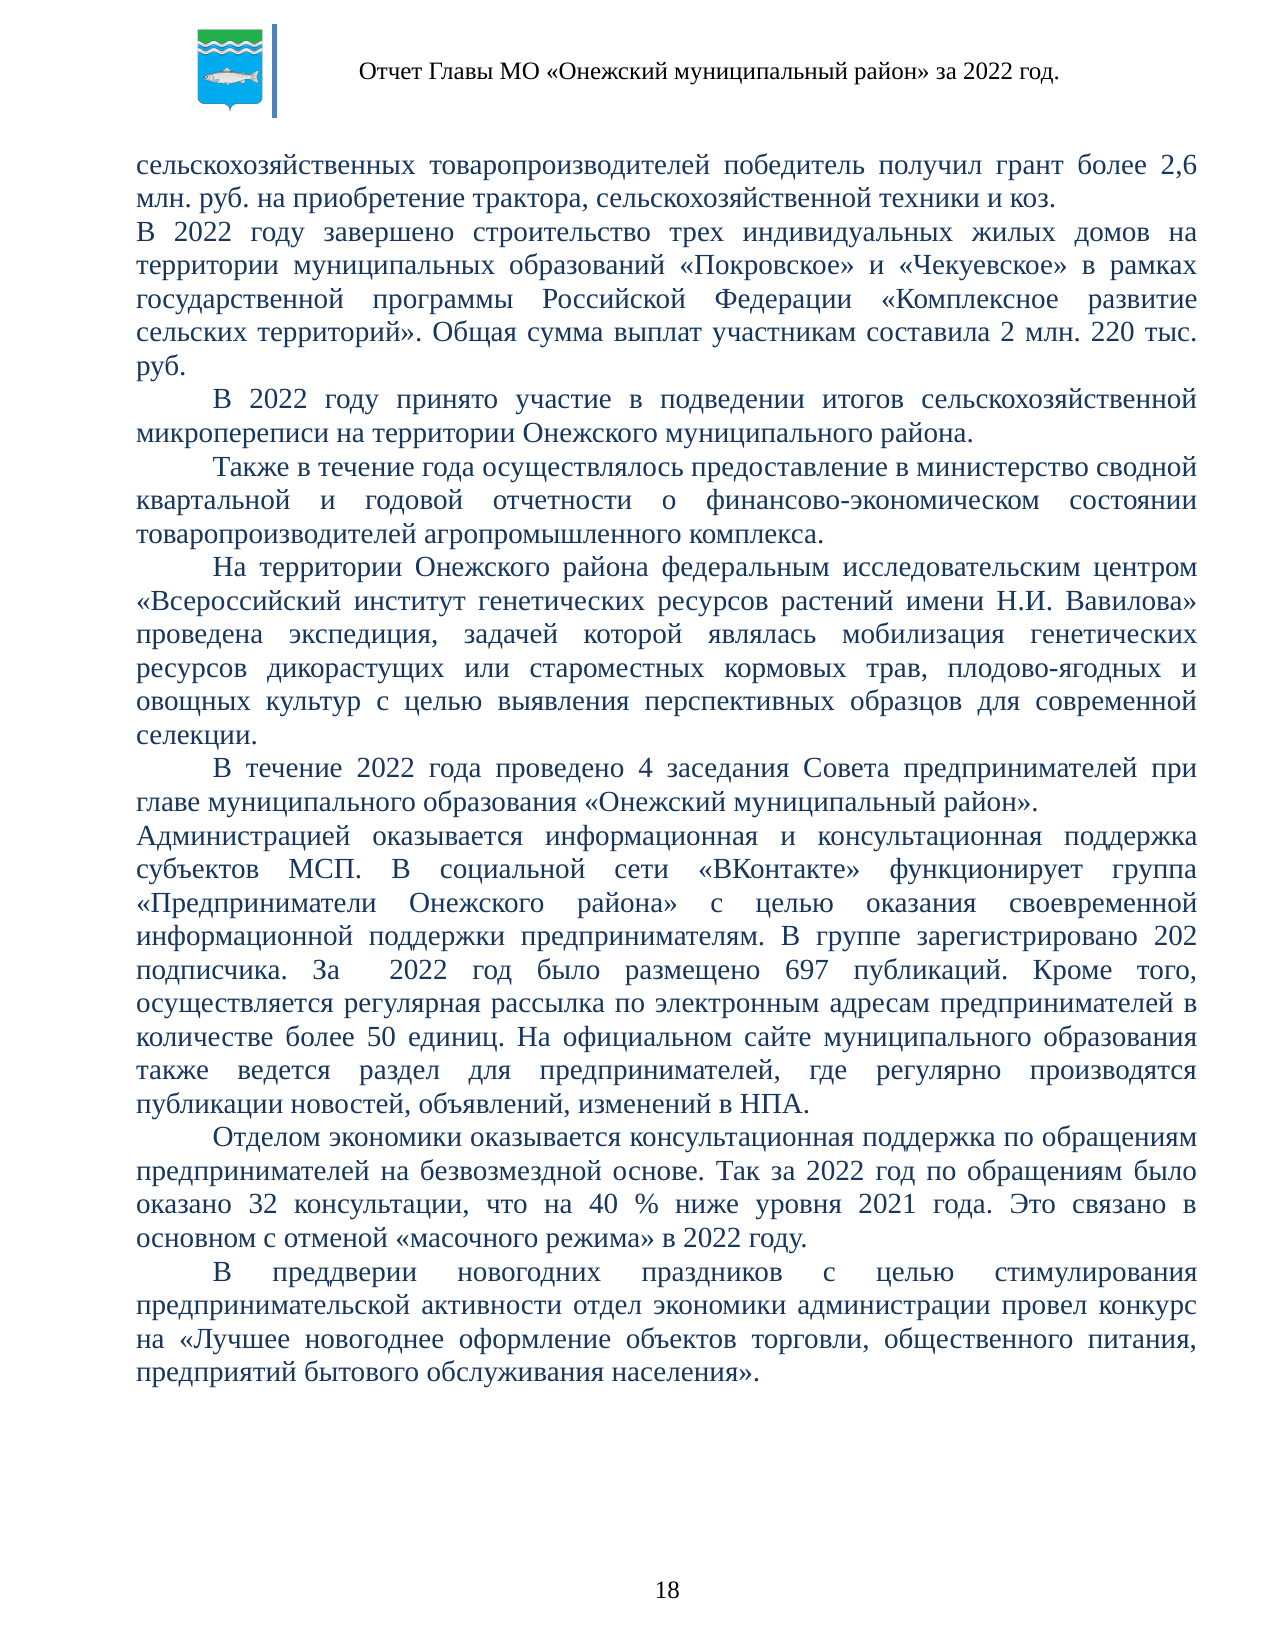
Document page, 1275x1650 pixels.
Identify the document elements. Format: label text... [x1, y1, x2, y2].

picture [197, 29, 263, 112]
text Также в течение года осуществлялось предоставление в министерство сводной квартальной и годовой отчетности о финансово-экономическом состоянии товаропроизводителей агропромышленного комплекса. [136, 449, 1198, 549]
text В преддверии новогодних праздников с целью стимулирования предпринимательской активности отдел экономики администрации провел конкурс на «Лучшее новогоднее оформление объектов торговли, общественного питания, предприятий бытового обслуживания населения». [136, 1254, 1198, 1388]
picture [204, 68, 258, 84]
text В течение 2022 года проведено 4 заседания Совета предпринимателей при главе муниципального образования «Онежский муниципальный район». [136, 751, 1198, 818]
text На территории Онежского района федеральным исследовательским центром «Всероссийский институт генетических ресурсов растений имени Н.И. Вавилова» проведена экспедиция, задачей которой являлась мобилизация генетических ресурсов дикорастущих или староместных кормовых трав, плодово-ягодных и овощных культур с целью выявления перспективных образцов для современной селекции. [136, 549, 1198, 751]
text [136, 147, 1198, 214]
text В 2022 году завершено строительство трех индивидуальных жилых домов на территории муниципальных образований «Покровское» и «Чекуевское» в рамках государственной программы Российской Федерации «Комплексное развитие сельских территорий». Общая сумма выплат участникам составила 2 млн. 220 тыс. руб. [136, 214, 1198, 382]
text В 2022 году принято участие в подведении итогов сельскохозяйственной микропереписи на территории Онежского муниципального района. [136, 382, 1198, 449]
text Администрацией оказывается информационная и консультационная поддержка субъектов МСП. В социальной сети «ВКонтакте» функционирует группа «Предприниматели Онежского района» с целью оказания своевременной информационной поддержки предпринимателям. В группе зарегистрировано 202 подписчика. За 2022 год было размещено 697 публикаций. Кроме того, осуществляется регулярная рассылка по электронным адресам предпринимателей в количестве более 50 единиц. На официальном сайте муниципального образования также ведется раздел для предпринимателей, где регулярно производятся публикации новостей, объявлений, изменений в НПА. [136, 818, 1198, 1119]
text Отделом экономики оказывается консультационная поддержка по обращениям предпринимателей на безвозмездной основе. Так за 2022 год по обращениям было оказано 32 консультации, что на 40 % ниже уровня 2021 года. Это связано в основном с отменой «масочного режима» в 2022 году. [136, 1119, 1198, 1254]
